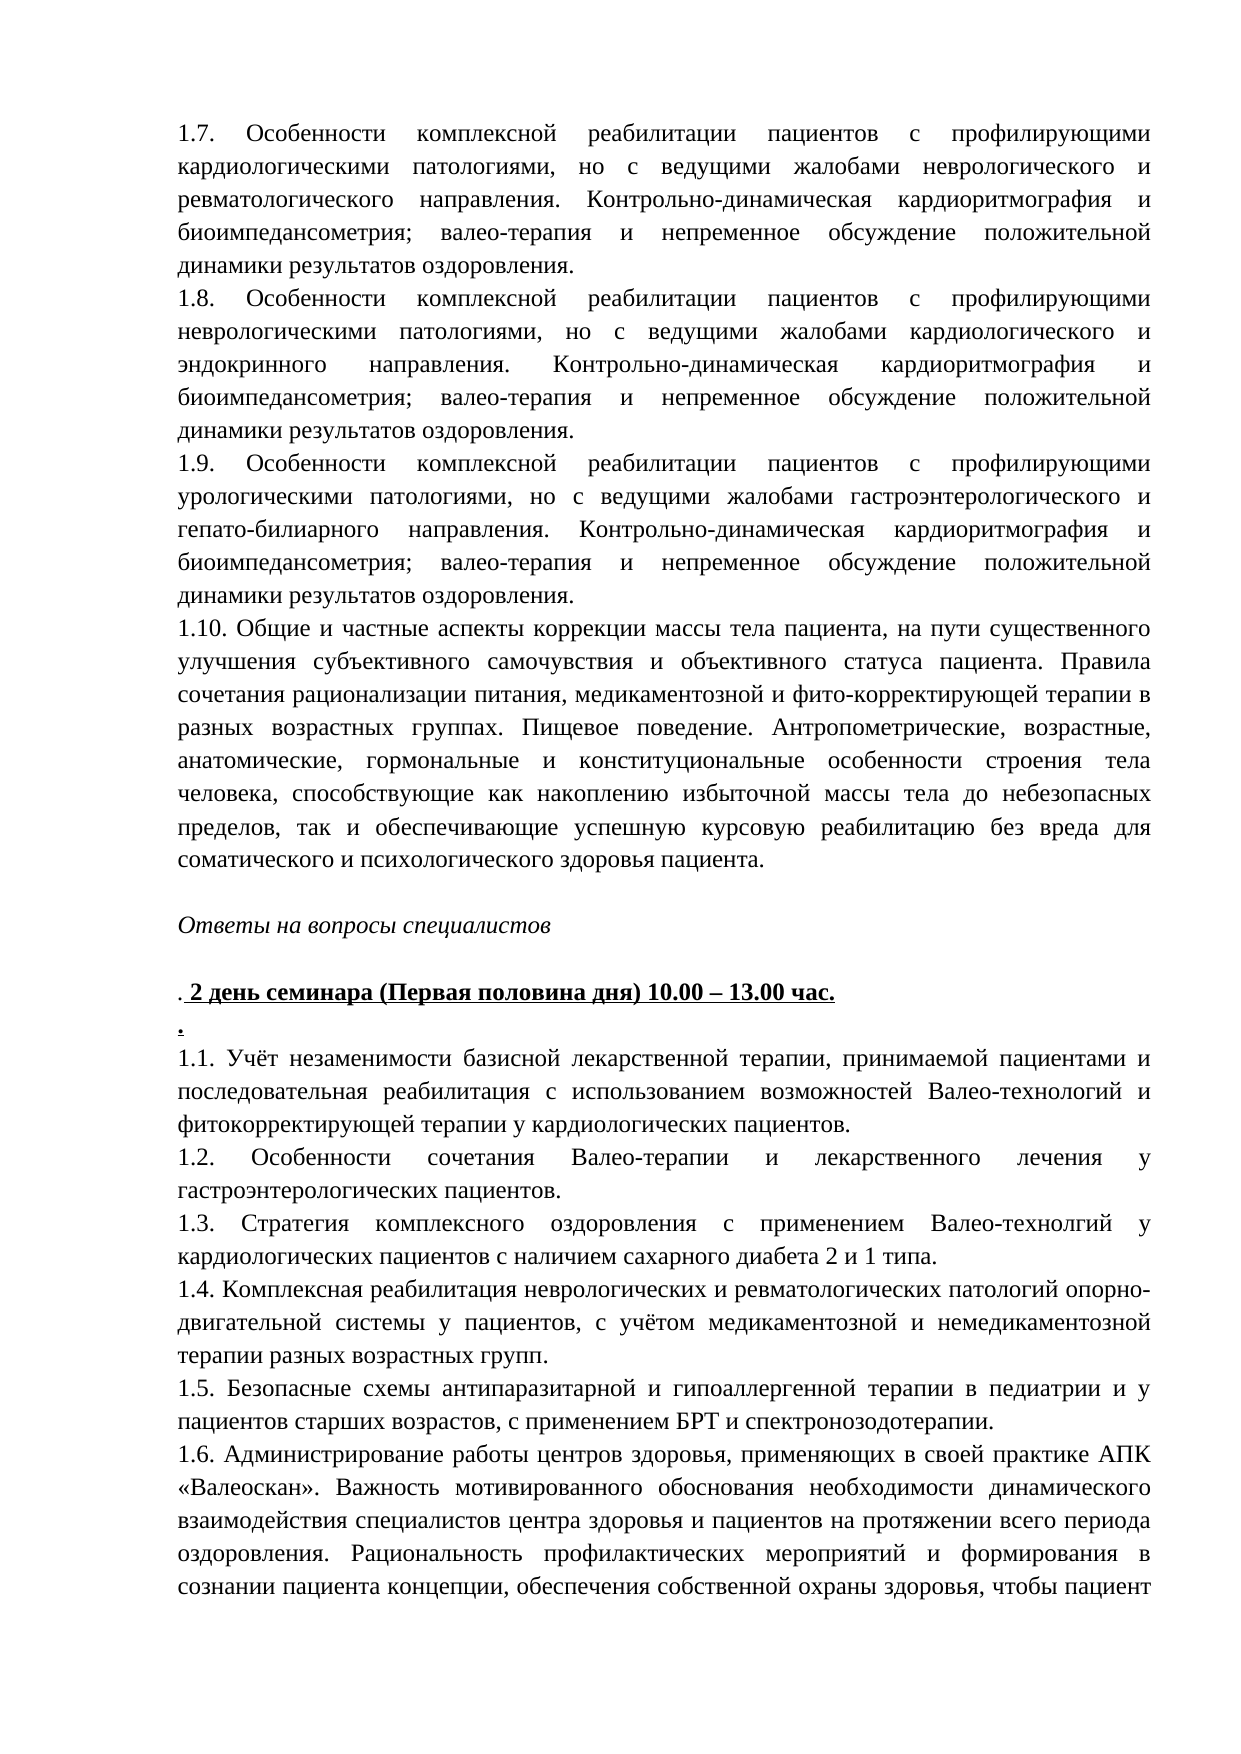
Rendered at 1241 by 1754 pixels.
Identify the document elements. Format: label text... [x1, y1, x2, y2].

text 1.1. Учёт незаменимости базисной лекарственной терапии, принимаемой пациентами и последовательная реабилитация с использованием возможностей Валео-технологий и фитокорректирующей терапии у кардиологических пациентов. [177, 1043, 1152, 1137]
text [177, 1439, 1152, 1600]
text 1.4. Комплексная реабилитация неврологических и ревматологических патологий опорно-двигательной системы у пациентов, с учётом медикаментозной и немедикаментозной терапии разных возрастных групп. [177, 1274, 1152, 1369]
text 1.3. Стратегия комплексного оздоровления с применением Валео-технолгий у кардиологических пациентов с наличием сахарного диабета 2 и 1 типа. [177, 1208, 1152, 1269]
text . 2 день семинара (Первая половина дня) 10.00 – 13.00 час. [177, 977, 1152, 1005]
text 1.2. Особенности сочетания Валео-терапии и лекарственного лечения у гастроэнтерологических пациентов. [177, 1142, 1152, 1203]
text Ответы на вопросы специалистов [177, 911, 1152, 939]
text . [177, 1010, 1152, 1038]
text 1.7. Особенности комплексной реабилитации пациентов с профилирующими кардиологическими патологиями, но с ведущими жалобами неврологического и ревматологического направления. Контрольно-динамическая кардиоритмография и биоимпедансометрия; валео-терапия и непременное обсуждение положительной динамики результатов оздоровления. [177, 118, 1152, 279]
text 1.5. Безопасные схемы антипаразитарной и гипоаллергенной терапии в педиатрии и у пациентов старших возрастов, с применением БРТ и спектронозодотерапии. [177, 1373, 1152, 1435]
text 1.9. Особенности комплексной реабилитации пациентов с профилирующими урологическими патологиями, но с ведущими жалобами гастроэнтерологического и гепато-билиарного направления. Контрольно-динамическая кардиоритмография и биоимпедансометрия; валео-терапия и непременное обсуждение положительной динамики результатов оздоровления. [177, 448, 1152, 609]
text 1.10. Общие и частные аспекты коррекции массы тела пациента, на пути существенного улучшения субъективного самочувствия и объективного статуса пациента. Правила сочетания рационализации питания, медикаментозной и фито-корректирующей терапии в разных возрастных группах. Пищевое поведение. Антропометрические, возрастные, анатомические, гормональные и конституциональные особенности строения тела человека, способствующие как накоплению избыточной массы тела до небезопасных пределов, так и обеспечивающие успешную курсовую реабилитацию без вреда для соматического и психологического здоровья пациента. [177, 613, 1152, 873]
text 1.8. Особенности комплексной реабилитации пациентов с профилирующими неврологическими патологиями, но с ведущими жалобами кардиологического и эндокринного направления. Контрольно-динамическая кардиоритмография и биоимпедансометрия; валео-терапия и непременное обсуждение положительной динамики результатов оздоровления. [177, 283, 1152, 444]
